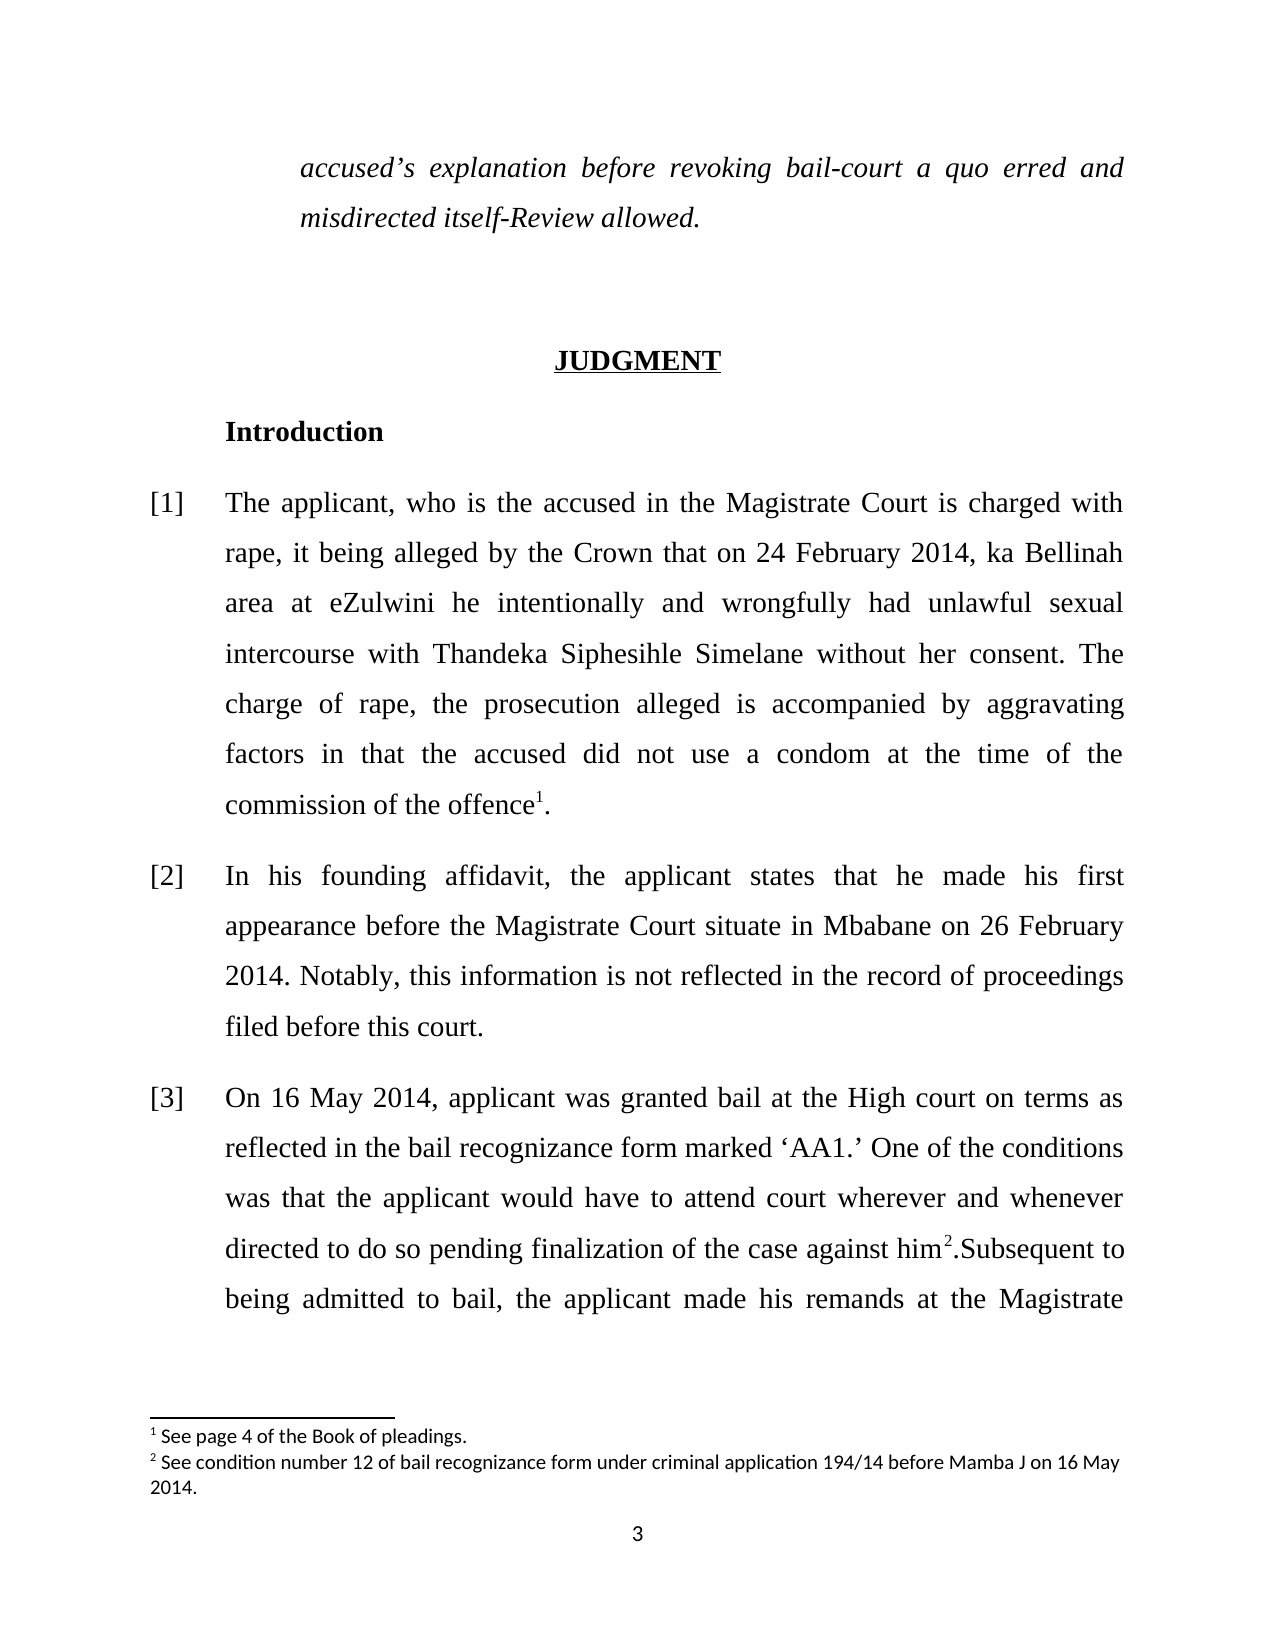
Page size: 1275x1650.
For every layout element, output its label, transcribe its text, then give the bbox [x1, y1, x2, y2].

text [1] The applicant, who is the accused in the Magistrate Court is charged with rape, it being alleged by the Crown that on 24 February 2014, ka Bellinah area at eZulwini he intentionally and wrongfully had unlawful sexual intercourse with Thandeka Siphesihle Simelane without her consent. The charge of rape, the prosecution alleged is accompanied by aggravating factors in that the accused did not use a condom at the time of the commission of the offence. [150, 485, 1125, 820]
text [150, 1080, 1125, 1315]
text [2] In his founding affidavit, the applicant states that he made his first appearance before the Magistrate Court situate in Mbabane on 26 February 2014. Notably, this information is not reflected in the record of proceedings filed before this court. [150, 858, 1125, 1042]
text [300, 150, 1125, 234]
text JUDGMENT [150, 343, 1125, 376]
text Introduction [150, 414, 1125, 447]
